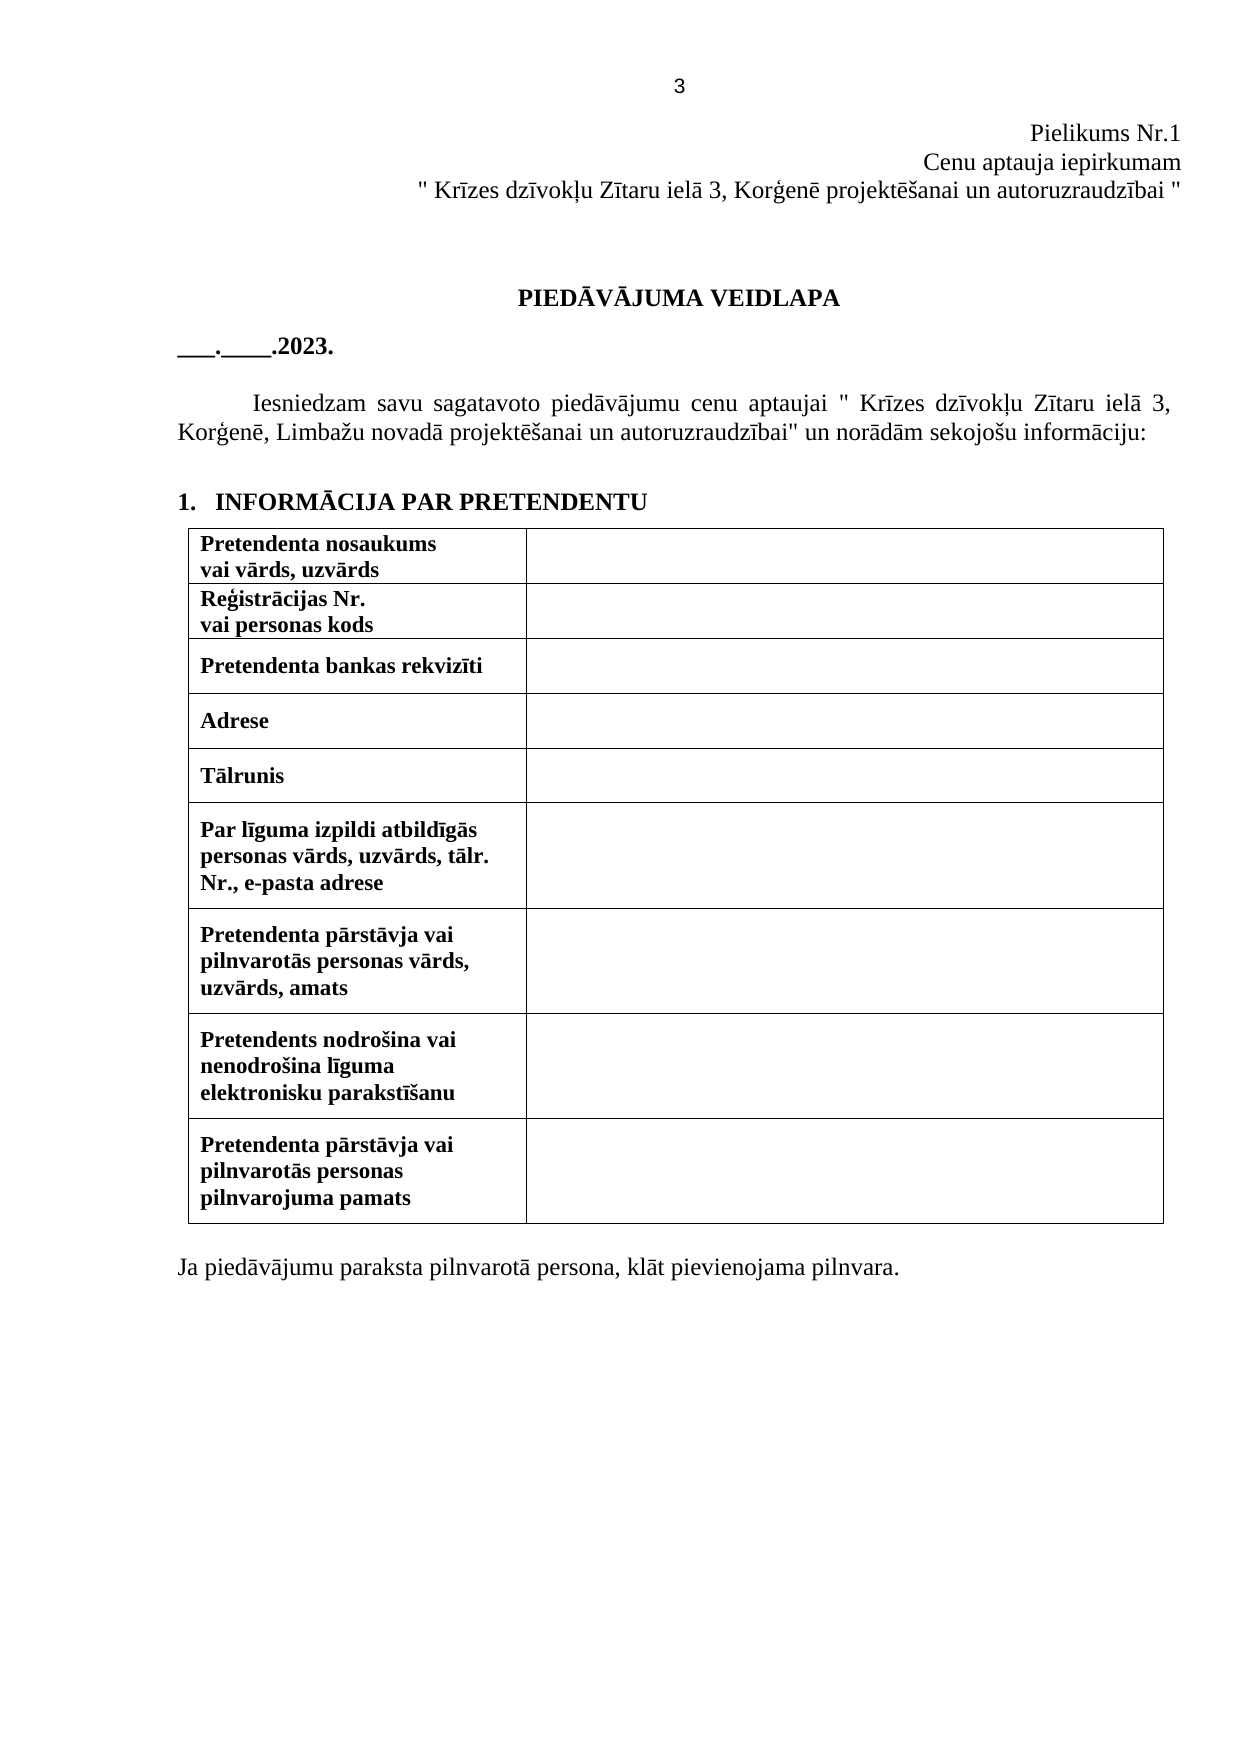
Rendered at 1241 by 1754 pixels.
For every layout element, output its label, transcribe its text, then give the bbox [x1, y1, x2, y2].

table_cell [527, 749, 1163, 802]
table_cell Pretendenta pārstāvja vai pilnvarotās personas pilnvarojuma pamats [189, 1119, 526, 1223]
table_cell [527, 639, 1163, 693]
table_cell Reģistrācijas Nr. vai personas kods [189, 584, 526, 638]
list INFORMĀCIJA PAR PRETENDENTU [177, 487, 1181, 516]
table_cell [527, 909, 1163, 1012]
table_cell [527, 694, 1163, 747]
table_cell [527, 803, 1163, 907]
table_cell Adrese [189, 694, 526, 747]
table_cell Pretendenta pārstāvja vai pilnvarotās personas vārds, uzvārds, amats [189, 909, 526, 1012]
text Pielikums Nr.1 [177, 118, 1181, 147]
text Iesniedzam savu sagatavoto piedāvājumu cenu aptaujai " Krīzes dzīvokļu Zītaru ielā 3, Korģenē, Limbažu novadā projektēšanai un autoruzraudzībai" un norādām sekojošu informāciju: [177, 388, 1171, 446]
table_cell [527, 584, 1163, 638]
table_header [527, 529, 1163, 583]
table_cell Tālrunis [189, 749, 526, 802]
table_cell [527, 1014, 1163, 1118]
table_cell Pretendenta bankas rekvizīti [189, 639, 526, 693]
table_cell Par līguma izpildi atbildīgās personas vārds, uzvārds, tālr. Nr., e-pasta adrese [189, 803, 526, 907]
text ___.____.2023. [177, 331, 1181, 359]
table_cell [527, 1119, 1163, 1223]
table_cell Pretendents nodrošina vai nenodrošina līguma elektronisku parakstīšanu [189, 1014, 526, 1118]
text Ja piedāvājumu paraksta pilnvarotā persona, klāt pievienojama pilnvara. [177, 1252, 1181, 1281]
text PIEDĀVĀJUMA VEIDLAPA [177, 283, 1181, 312]
text Cenu aptauja iepirkumam [177, 147, 1181, 176]
table_header Pretendenta nosaukums vai vārds, uzvārds [189, 529, 526, 583]
text " Krīzes dzīvokļu Zītaru ielā 3, Korģenē projektēšanai un autoruzraudzībai " [177, 176, 1181, 204]
